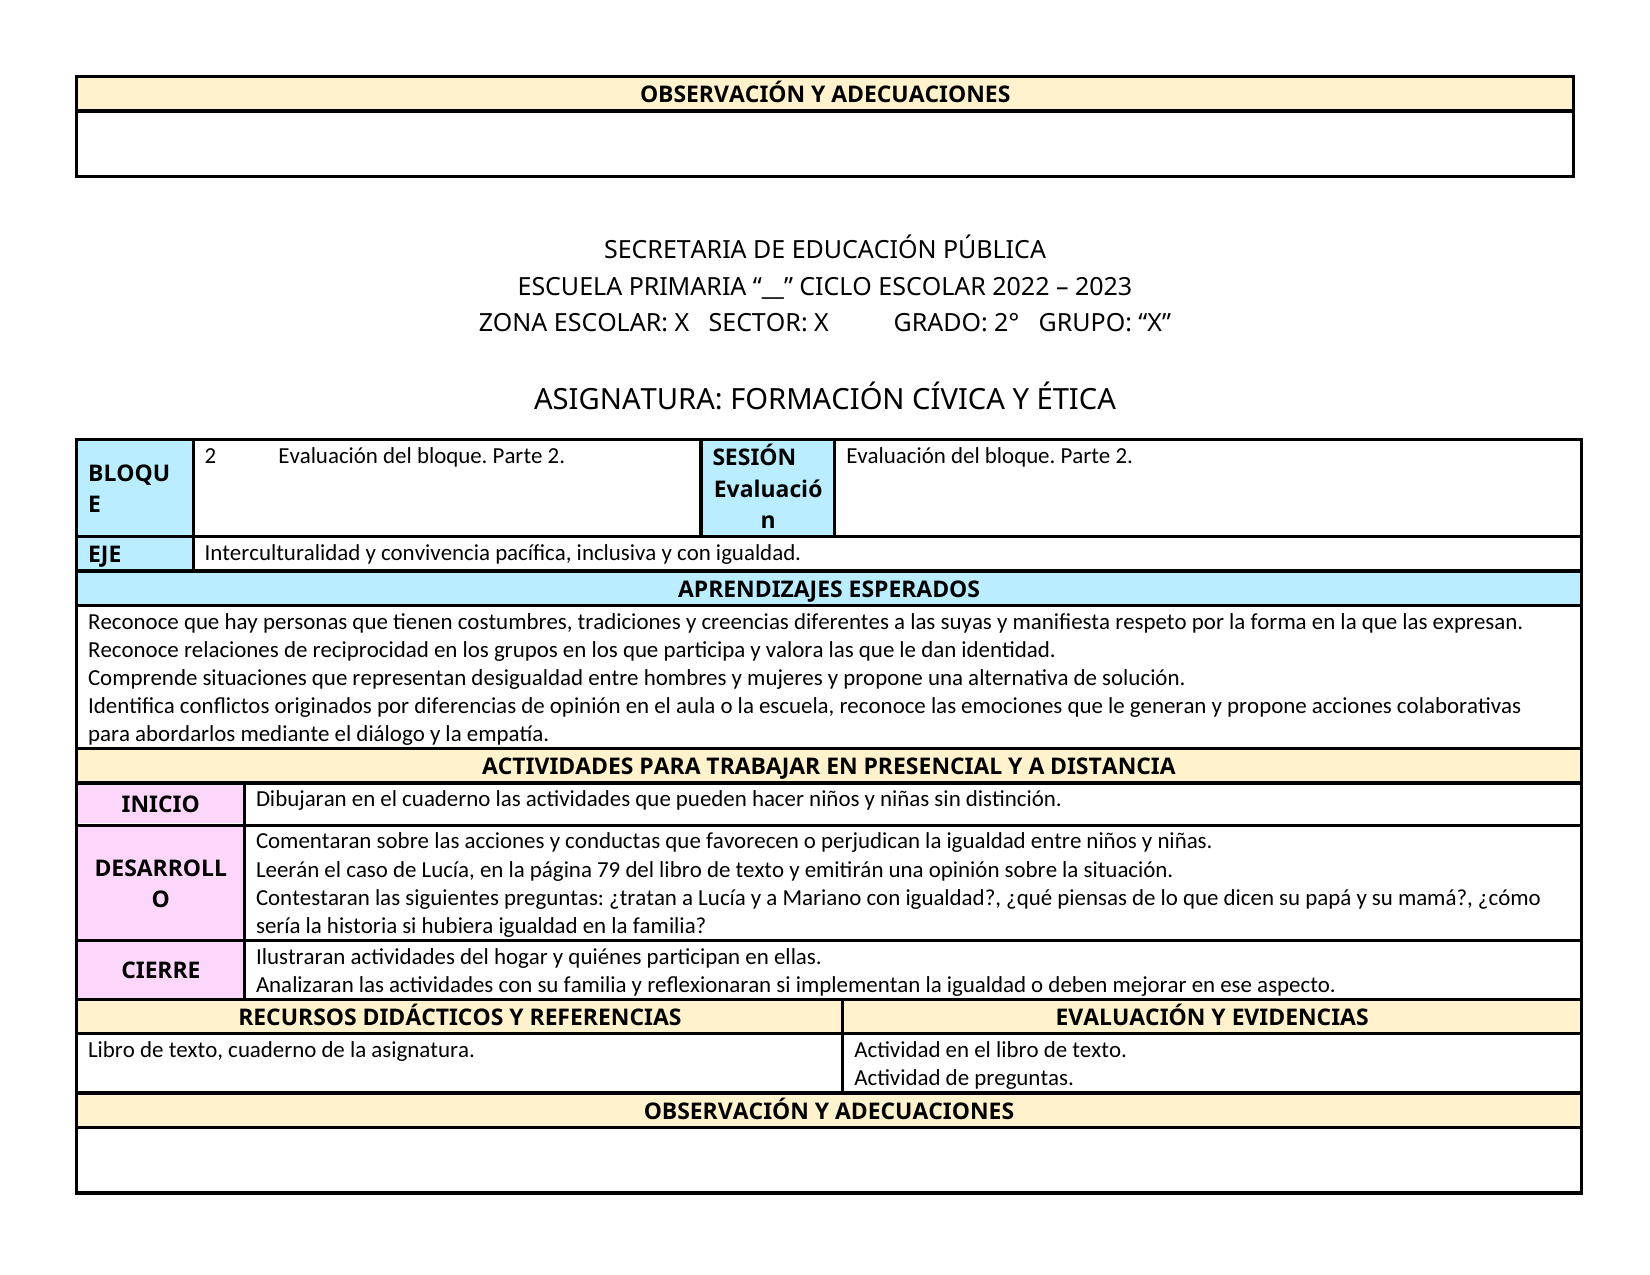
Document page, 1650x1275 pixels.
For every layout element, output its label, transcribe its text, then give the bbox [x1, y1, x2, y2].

table_cell INICIO [78, 785, 243, 823]
table_cell [78, 113, 1572, 175]
table_header 2 Evaluación del bloque. Parte 2. [195, 441, 699, 535]
text ESCUELA PRIMARIA “__” CICLO ESCOLAR 2022 – 2023 [75, 268, 1575, 302]
table_cell Dibujaran en el cuaderno las actividades que pueden hacer niños y niñas sin distinción. [246, 785, 1580, 823]
text ZONA ESCOLAR: X SECTOR: X GRADO: 2° GRUPO: “X” [75, 305, 1575, 339]
table_cell RECURSOS DIDÁCTICOS Y REFERENCIAS [78, 1001, 841, 1032]
table_cell EVALUACIÓN Y EVIDENCIAS [844, 1001, 1580, 1032]
table_cell OBSERVACIÓN Y ADECUACIONES [78, 1095, 1580, 1126]
table_cell OBSERVACIÓN Y ADECUACIONES [78, 78, 1572, 109]
table_cell APRENDIZAJES ESPERADOS [78, 573, 1580, 604]
table_header BLOQUE [78, 441, 192, 535]
table_cell Comentaran sobre las acciones y conductas que favorecen o perjudican la igualdad entre niños y niñas. Leerán el caso de Lucía, en la página 79 del libro de texto y emitirán una opinión sobre la situación. Contestaran las siguientes preguntas: ¿tratan a Lucía y a Mariano con igualdad?, ¿qué piensas de lo que dicen su papá y su mamá?, ¿cómo sería la historia si hubiera igualdad en la familia? [246, 827, 1580, 939]
table_header Evaluación del bloque. Parte 2. [836, 441, 1580, 535]
table_cell EJE [78, 538, 192, 569]
table_cell Ilustraran actividades del hogar y quiénes participan en ellas. Analizaran las actividades con su familia y reflexionaran si implementan la igualdad o deben mejorar en ese aspecto. [246, 942, 1580, 998]
table_cell ACTIVIDADES PARA TRABAJAR EN PRESENCIAL Y A DISTANCIA [78, 750, 1580, 781]
table_cell Interculturalidad y convivencia pacífica, inclusiva y con igualdad. [195, 538, 1580, 569]
table_cell Reconoce que hay personas que tienen costumbres, tradiciones y creencias diferentes a las suyas y manifiesta respeto por la forma en la que las expresan. Reconoce relaciones de reciprocidad en los grupos en los que participa y valora las que le dan identidad. Comprende situaciones que representan desigualdad entre hombres y mujeres y propone una alternativa de solución. Identifica conflictos originados por diferencias de opinión en el aula o la escuela, reconoce las emociones que le generan y propone acciones colaborativas para abordarlos mediante el diálogo y la empatía. [78, 607, 1580, 747]
text ASIGNATURA: FORMACIÓN CÍVICA Y ÉTICA [75, 379, 1575, 418]
table_cell CIERRE [78, 942, 243, 998]
table_cell [78, 1129, 1580, 1191]
table_header SESIÓN Evaluación [703, 441, 833, 535]
table_cell DESARROLLO [78, 827, 243, 939]
table_cell Actividad en el libro de texto. Actividad de preguntas. [844, 1035, 1580, 1091]
table_cell Libro de texto, cuaderno de la asignatura. [78, 1035, 841, 1091]
text SECRETARIA DE EDUCACIÓN PÚBLICA [75, 232, 1575, 266]
